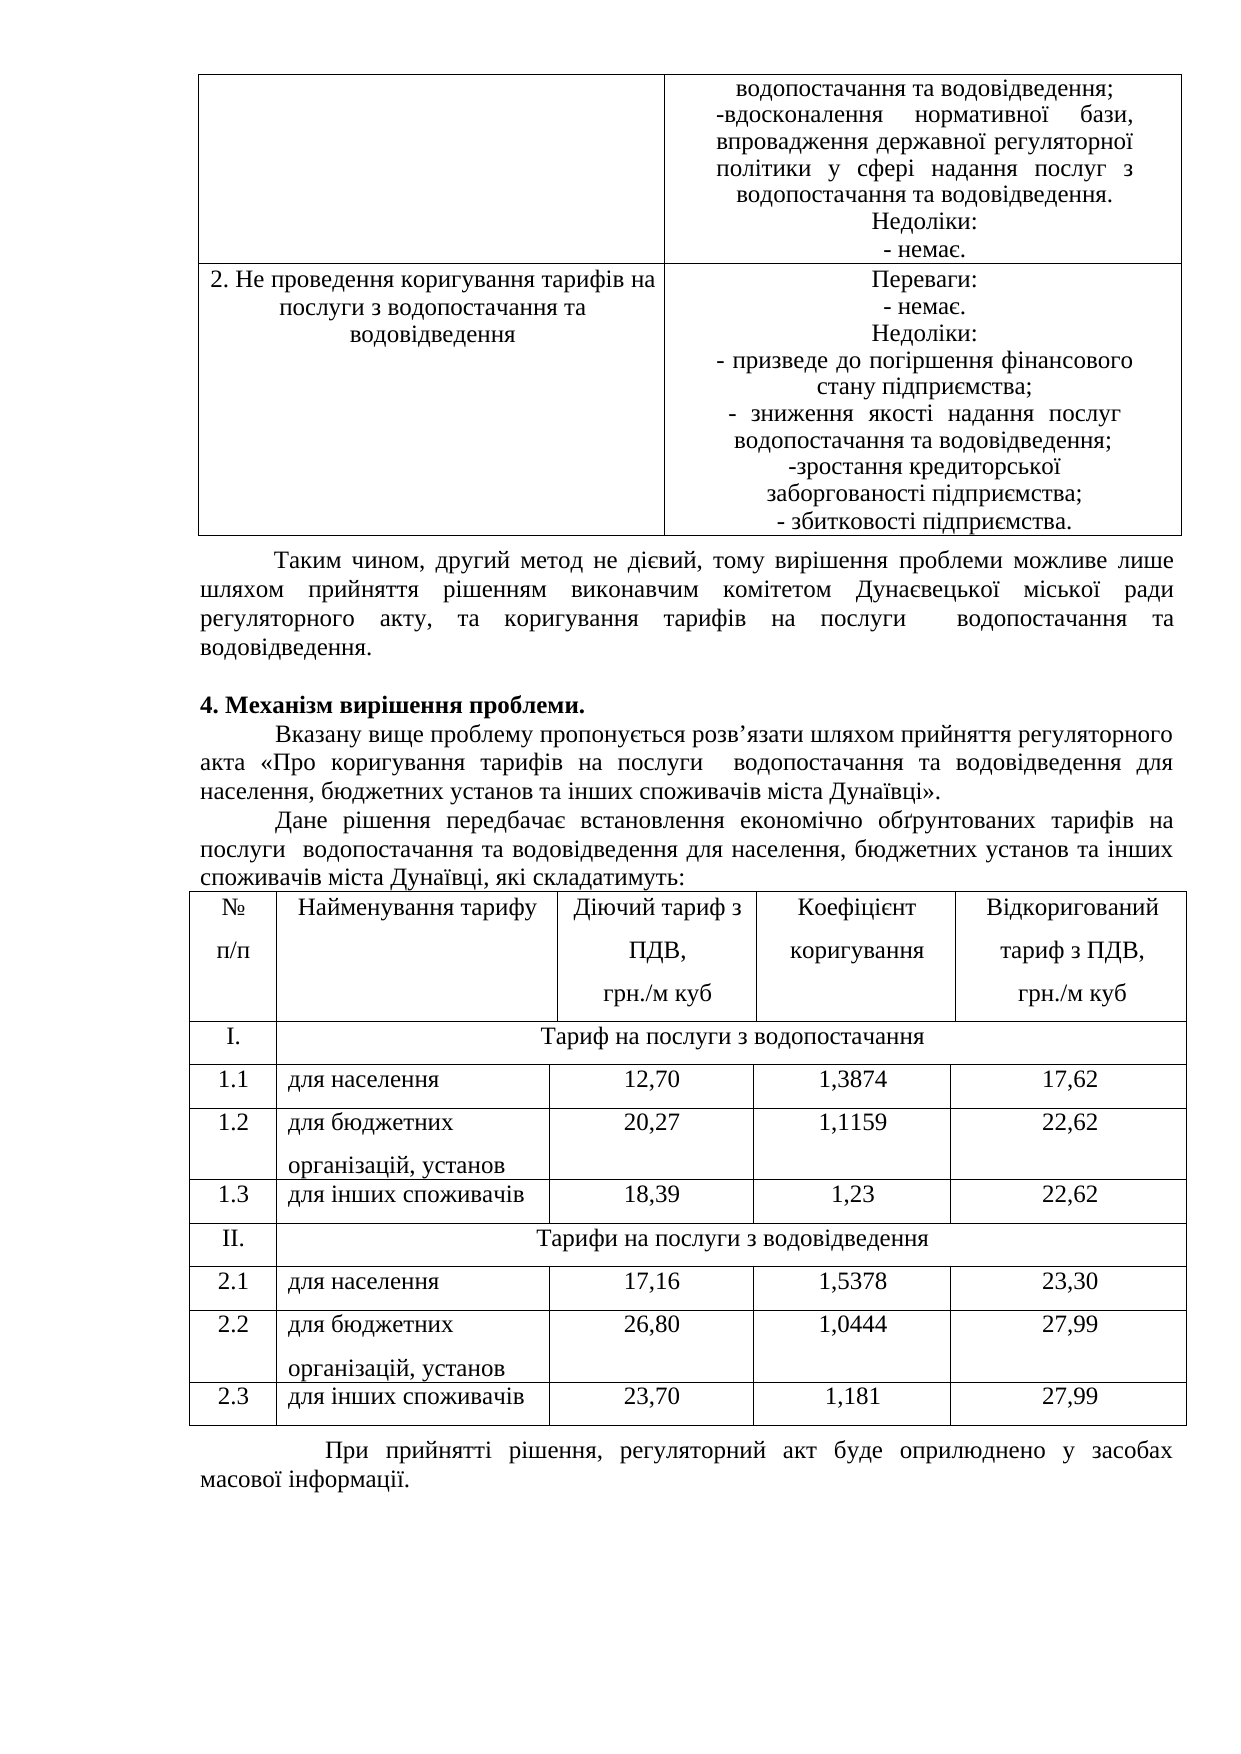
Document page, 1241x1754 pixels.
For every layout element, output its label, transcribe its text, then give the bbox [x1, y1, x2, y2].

table_cell І. [190, 1022, 276, 1064]
table_header Діючий тариф з ПДВ, грн./м куб [558, 892, 756, 1021]
table_cell 1,3874 [754, 1065, 950, 1107]
table_cell 26,80 [550, 1311, 753, 1382]
table_cell 1,23 [754, 1180, 950, 1223]
table_header Коефіцієнт коригування [757, 892, 955, 1021]
text Вказану вище проблему пропонується розв’язати шляхом прийняття регуляторного акта «Про коригування тарифів на послуги водопостачання та водовідведення для населення, бюджетних установ та інших споживачів міста Дунаївці». [200, 719, 1174, 805]
table_header Відкоригований тариф з ПДВ, грн./м куб [956, 892, 1186, 1021]
table_cell 23,30 [951, 1267, 1186, 1310]
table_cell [665, 75, 1181, 263]
table_cell 2.2 [190, 1311, 276, 1382]
table_cell 22,62 [951, 1109, 1186, 1179]
table_header Найменування тарифу [277, 892, 557, 1021]
table_cell 1.1 [190, 1065, 276, 1107]
table_cell 27,99 [951, 1311, 1186, 1382]
table_cell 1,1159 [754, 1109, 950, 1179]
table_cell 2.3 [190, 1383, 276, 1425]
table_cell 1.2 [190, 1109, 276, 1179]
table_cell для бюджетних організацій, установ [277, 1311, 549, 1382]
table_cell для інших споживачів [277, 1383, 549, 1425]
table_header № п/п [190, 892, 276, 1021]
table_cell 1,5378 [754, 1267, 950, 1310]
table_cell для інших споживачів [277, 1180, 549, 1223]
table_cell 2.1 [190, 1267, 276, 1310]
table_cell 2. Не проведення коригування тарифів на послуги з водопостачання та водовідведення [199, 264, 664, 535]
table_cell для населення [277, 1267, 549, 1310]
table_cell 17,62 [951, 1065, 1186, 1107]
table_cell 12,70 [550, 1065, 753, 1107]
table_cell Переваги: - немає. Недоліки: - призведе до погіршення фінансового стану підприємства; - зниження якості надання послуг водопостачання та водовідведення; -зростання кредиторської заборгованості підприємства; - збитковості підприємства. [665, 264, 1181, 535]
table_cell 27,99 [951, 1383, 1186, 1425]
table_cell 23,70 [550, 1383, 753, 1425]
text При прийнятті рішення, регуляторний акт буде оприлюднено у засобах масової інформації. [200, 1435, 1174, 1493]
table_cell 1,0444 [754, 1311, 950, 1382]
subtitle Механізм вирішення проблеми. [200, 690, 1210, 719]
text Таким чином, другий метод не дієвий, тому вирішення проблеми можливе лише шляхом прийняття рішенням виконавчим комітетом Дунаєвецької міської ради регуляторного акту, та коригування тарифів на послуги водопостачання та водовідведення. [200, 546, 1174, 661]
table_cell 20,27 [550, 1109, 753, 1179]
table_cell 1.3 [190, 1180, 276, 1223]
table_cell для населення [277, 1065, 549, 1107]
table_cell 17,16 [550, 1267, 753, 1310]
table_cell 18,39 [550, 1180, 753, 1223]
table_cell ІІ. [190, 1224, 276, 1266]
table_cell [199, 75, 664, 263]
table_cell Тарифи на послуги з водовідведення [277, 1224, 1186, 1266]
table_cell 22,62 [951, 1180, 1186, 1223]
table_cell Тариф на послуги з водопостачання [277, 1022, 1186, 1064]
text Дане рішення передбачає встановлення економічно обґрунтованих тарифів на послуги водопостачання та водовідведення для населення, бюджетних установ та інших споживачів міста Дунаївці, які складатимуть: [200, 805, 1174, 891]
table_cell для бюджетних організацій, установ [277, 1109, 549, 1179]
table_cell 1,181 [754, 1383, 950, 1425]
